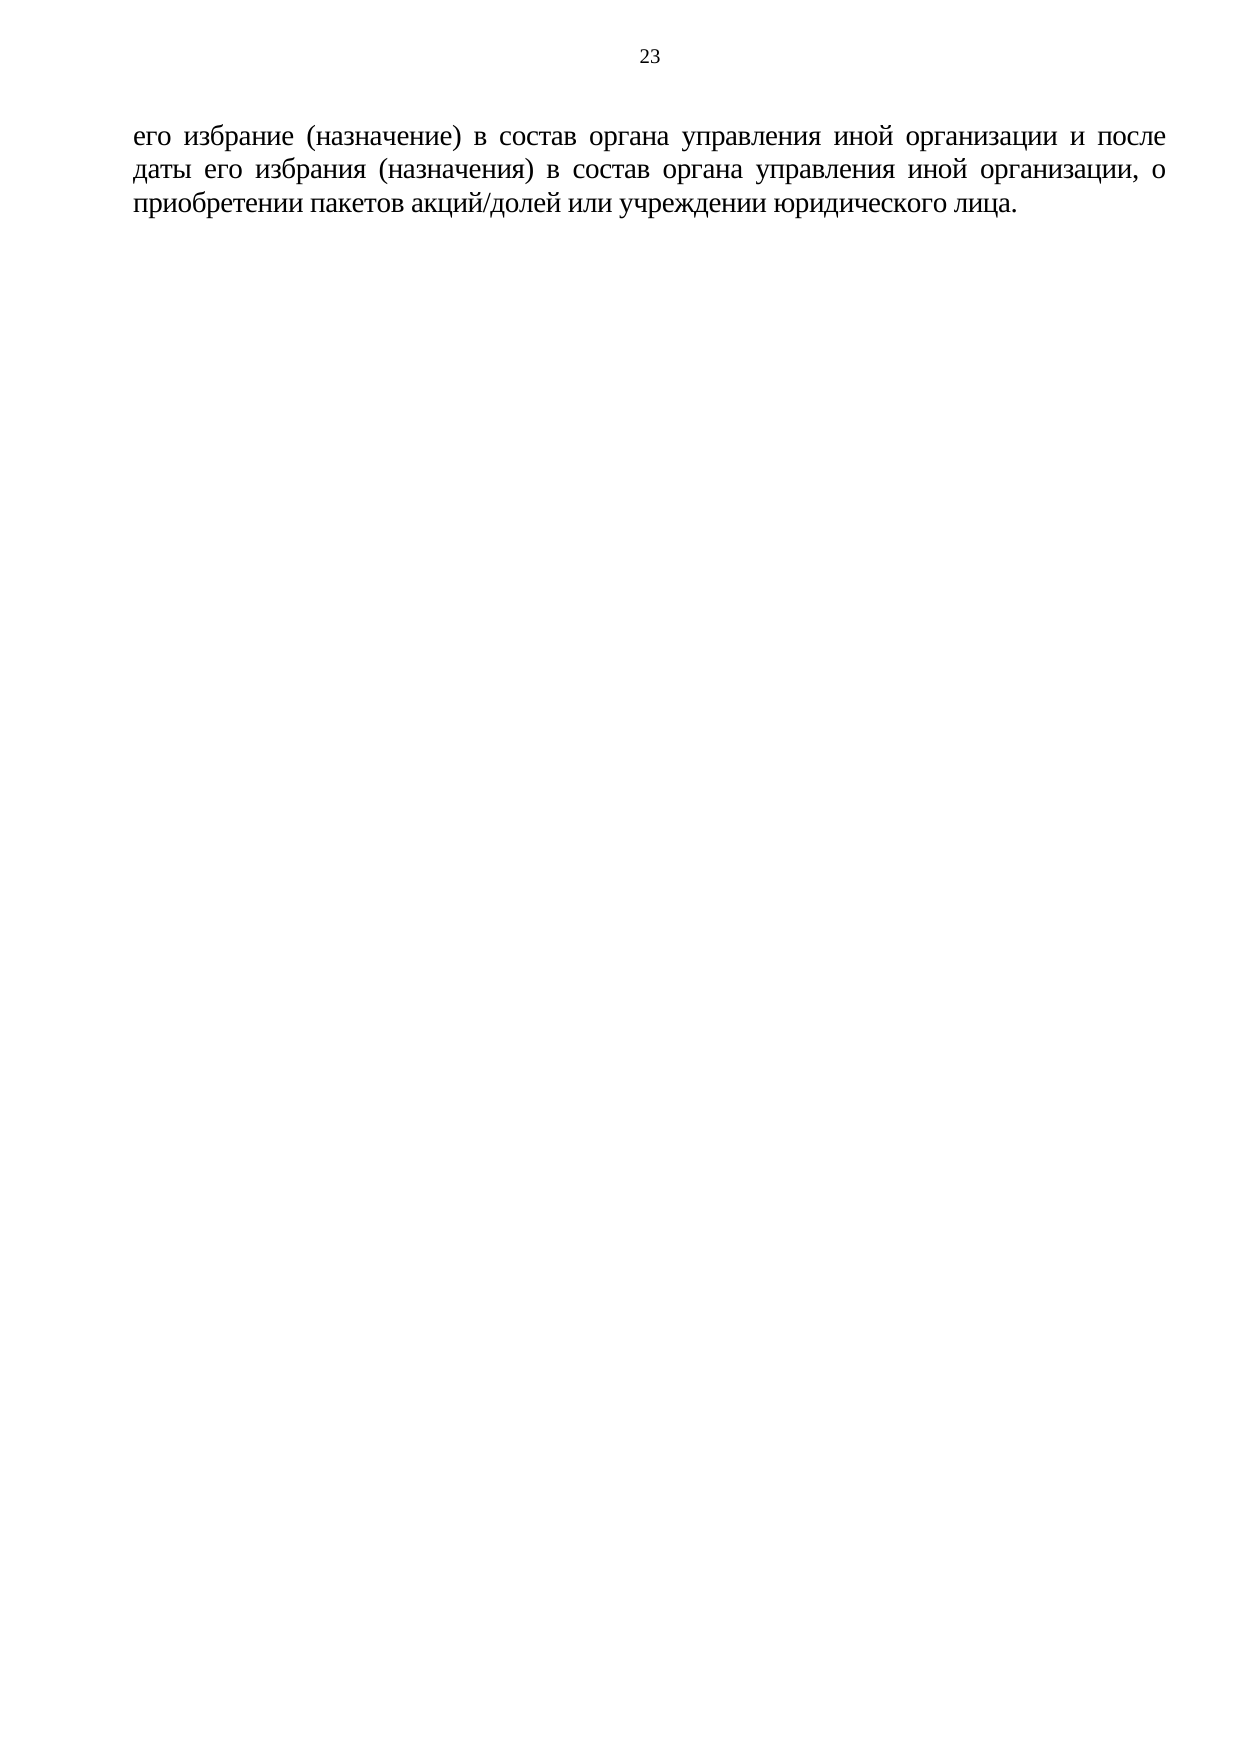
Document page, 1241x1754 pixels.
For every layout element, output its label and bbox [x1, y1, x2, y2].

subtitle [133, 118, 1167, 219]
